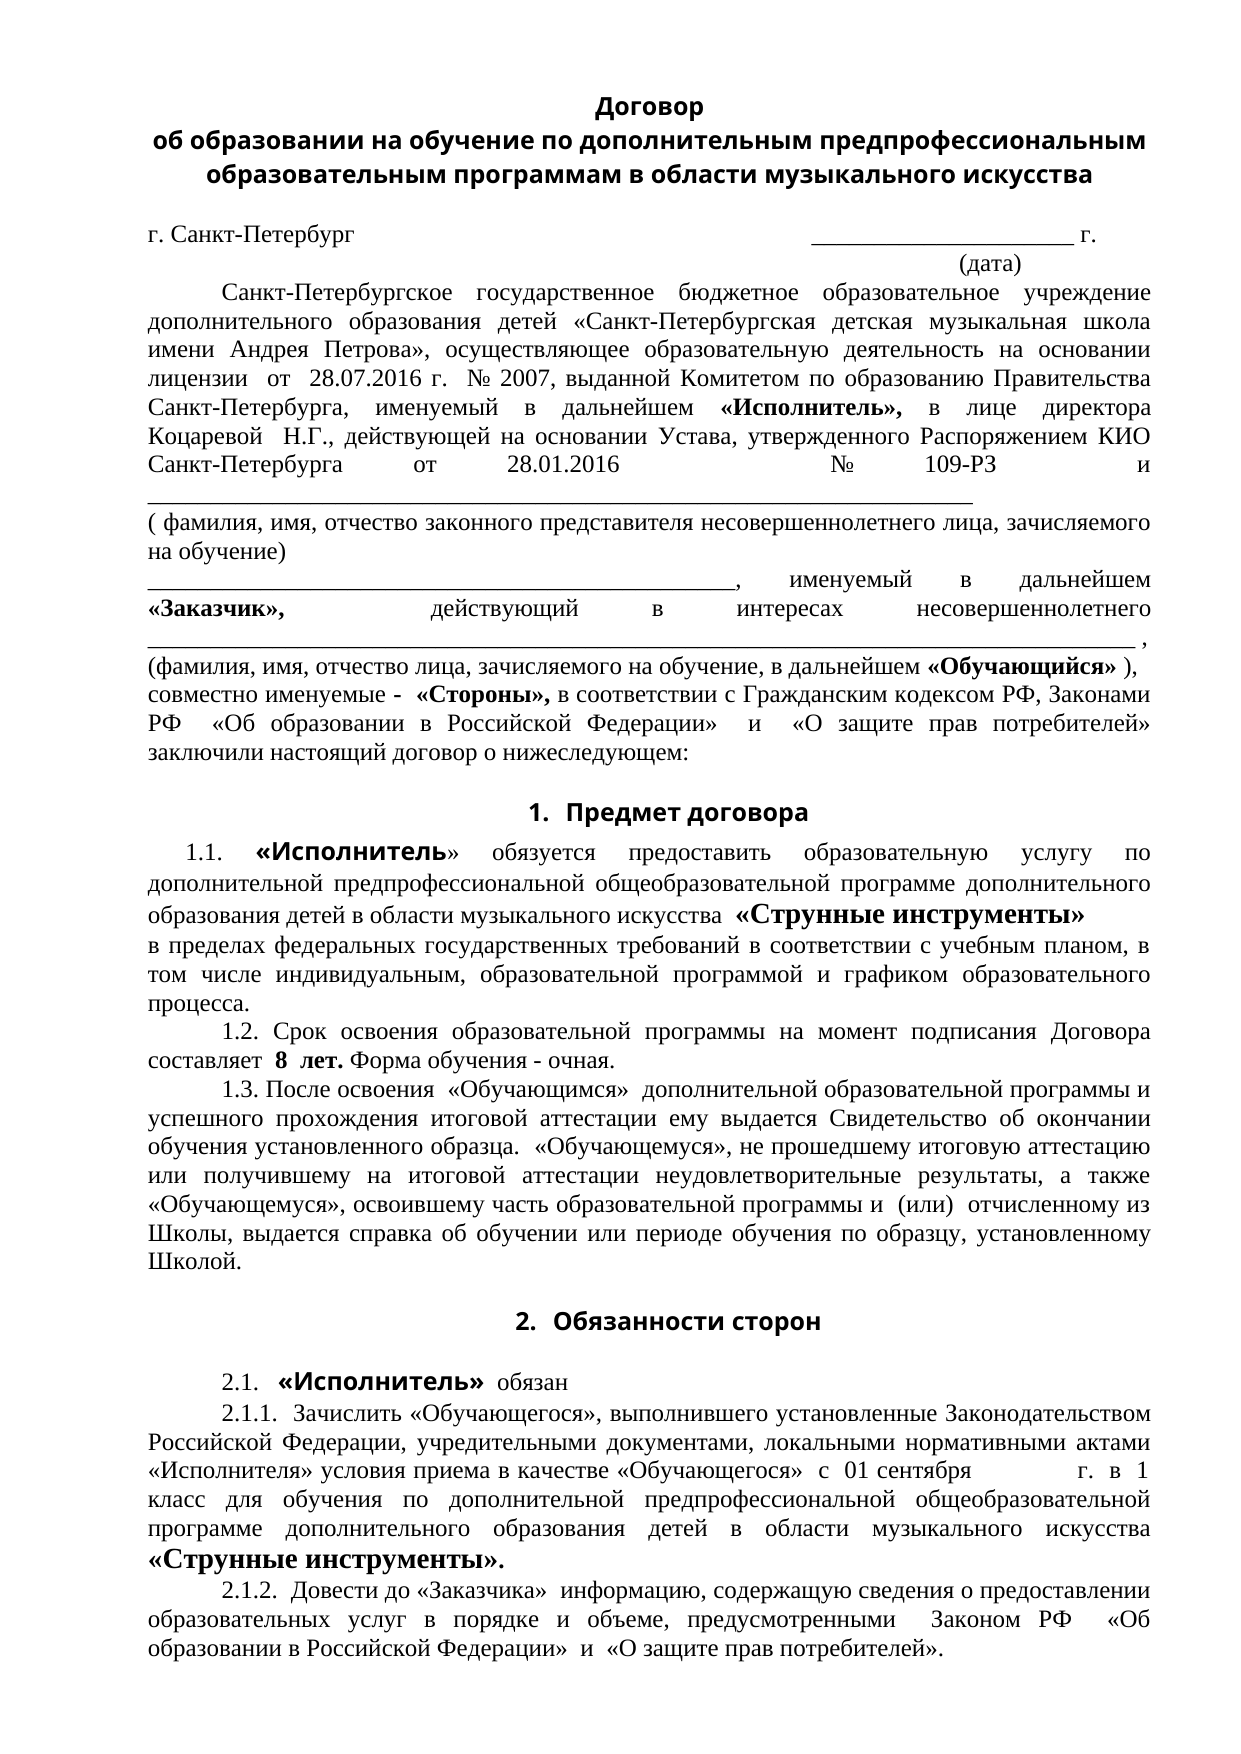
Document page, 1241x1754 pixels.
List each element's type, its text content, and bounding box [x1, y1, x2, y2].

text 2.1.1. Зачислить «Обучающегося», выполнившего установленные Законодательством Российской Федерации, учредительными документами, локальными нормативными актами «Исполнителя» условия приема в качестве «Обучающегося» с 01 сентября г. в 1 класс для обучения по дополнительной предпрофессиональной общеобразовательной программе дополнительного образования детей в области музыкального искусства «Струнные инструменты». [148, 1398, 1152, 1575]
list 1.1. «Исполнитель» обязуется предоставить образовательную услугу по дополнительной предпрофессиональной общеобразовательной программе дополнительного образования детей в области музыкального искусства «Струнные инструменты» [148, 834, 1152, 930]
text об образовании на обучение по дополнительным предпрофессиональным образовательным программам в области музыкального искусства [148, 123, 1152, 191]
text 2.1. «Исполнитель» обязан [148, 1364, 1152, 1398]
text ( фамилия, имя, отчество законного представителя несовершеннолетнего лица, зачисляемого на обучение) [148, 507, 1152, 564]
text (дата) [148, 248, 1152, 277]
text 2.1.2. Довести до «Заказчика» информацию, содержащую сведения о предоставлении образовательных услуг в порядке и объеме, предусмотренными Законом РФ «Об образовании в Российской Федерации» и «О защите прав потребителей». [148, 1575, 1152, 1661]
text г. Санкт-Петербург _____________________ г. [148, 219, 1152, 248]
text в пределах федеральных государственных требований в соответствии с учебным планом, в том числе индивидуальным, образовательной программой и графиком образовательного процесса. [148, 930, 1152, 1016]
text Договор [148, 89, 1152, 123]
list Обязанности сторон [185, 1304, 1152, 1338]
text Санкт-Петербургское государственное бюджетное образовательное учреждение дополнительного образования детей «Санкт-Петербургская детская музыкальная школа имени Андрея Петрова», осуществляющее образовательную деятельность на основании лицензии от 28.07.2016 г. № 2007, выданной Комитетом по образованию Правительства Санкт-Петербурга, именуемый в дальнейшем «Исполнитель», в лице директора Коцаревой Н.Г., действующей на основании Устава, утвержденного Распоряжением КИО Санкт-Петербурга от 28.01.2016 № 109-РЗ и __________________________________________________________________ [148, 277, 1152, 507]
text 1.2. Срок освоения образовательной программы на момент подписания Договора составляет 8 лет. Форма обучения - очная. [148, 1016, 1152, 1074]
text совместно именуемые - «Стороны», в соответствии с Гражданским кодексом РФ, Законами РФ «Об образовании в Российской Федерации» и «О защите прав потребителей» заключили настоящий договор о нижеследующем: [148, 679, 1152, 766]
text _______________________________________________, именуемый в дальнейшем «Заказчик», действующий в интересах несовершеннолетнего _______________________________________________________________________________ , [148, 564, 1152, 651]
list Предмет договора [185, 794, 1152, 829]
text (фамилия, имя, отчество лица, зачисляемого на обучение, в дальнейшем «Обучающийся» ), [148, 651, 1152, 679]
text 1.3. После освоения «Обучающимся» дополнительной образовательной программы и успешного прохождения итоговой аттестации ему выдается Свидетельство об окончании обучения установленного образца. «Обучающемуся», не прошедшему итоговую аттестацию или получившему на итоговой аттестации неудовлетворительные результаты, а также «Обучающемуся», освоившему часть образовательной программы и (или) отчисленному из Школы, выдается справка об обучении или периоде обучения по образцу, установленному Школой. [148, 1074, 1152, 1275]
